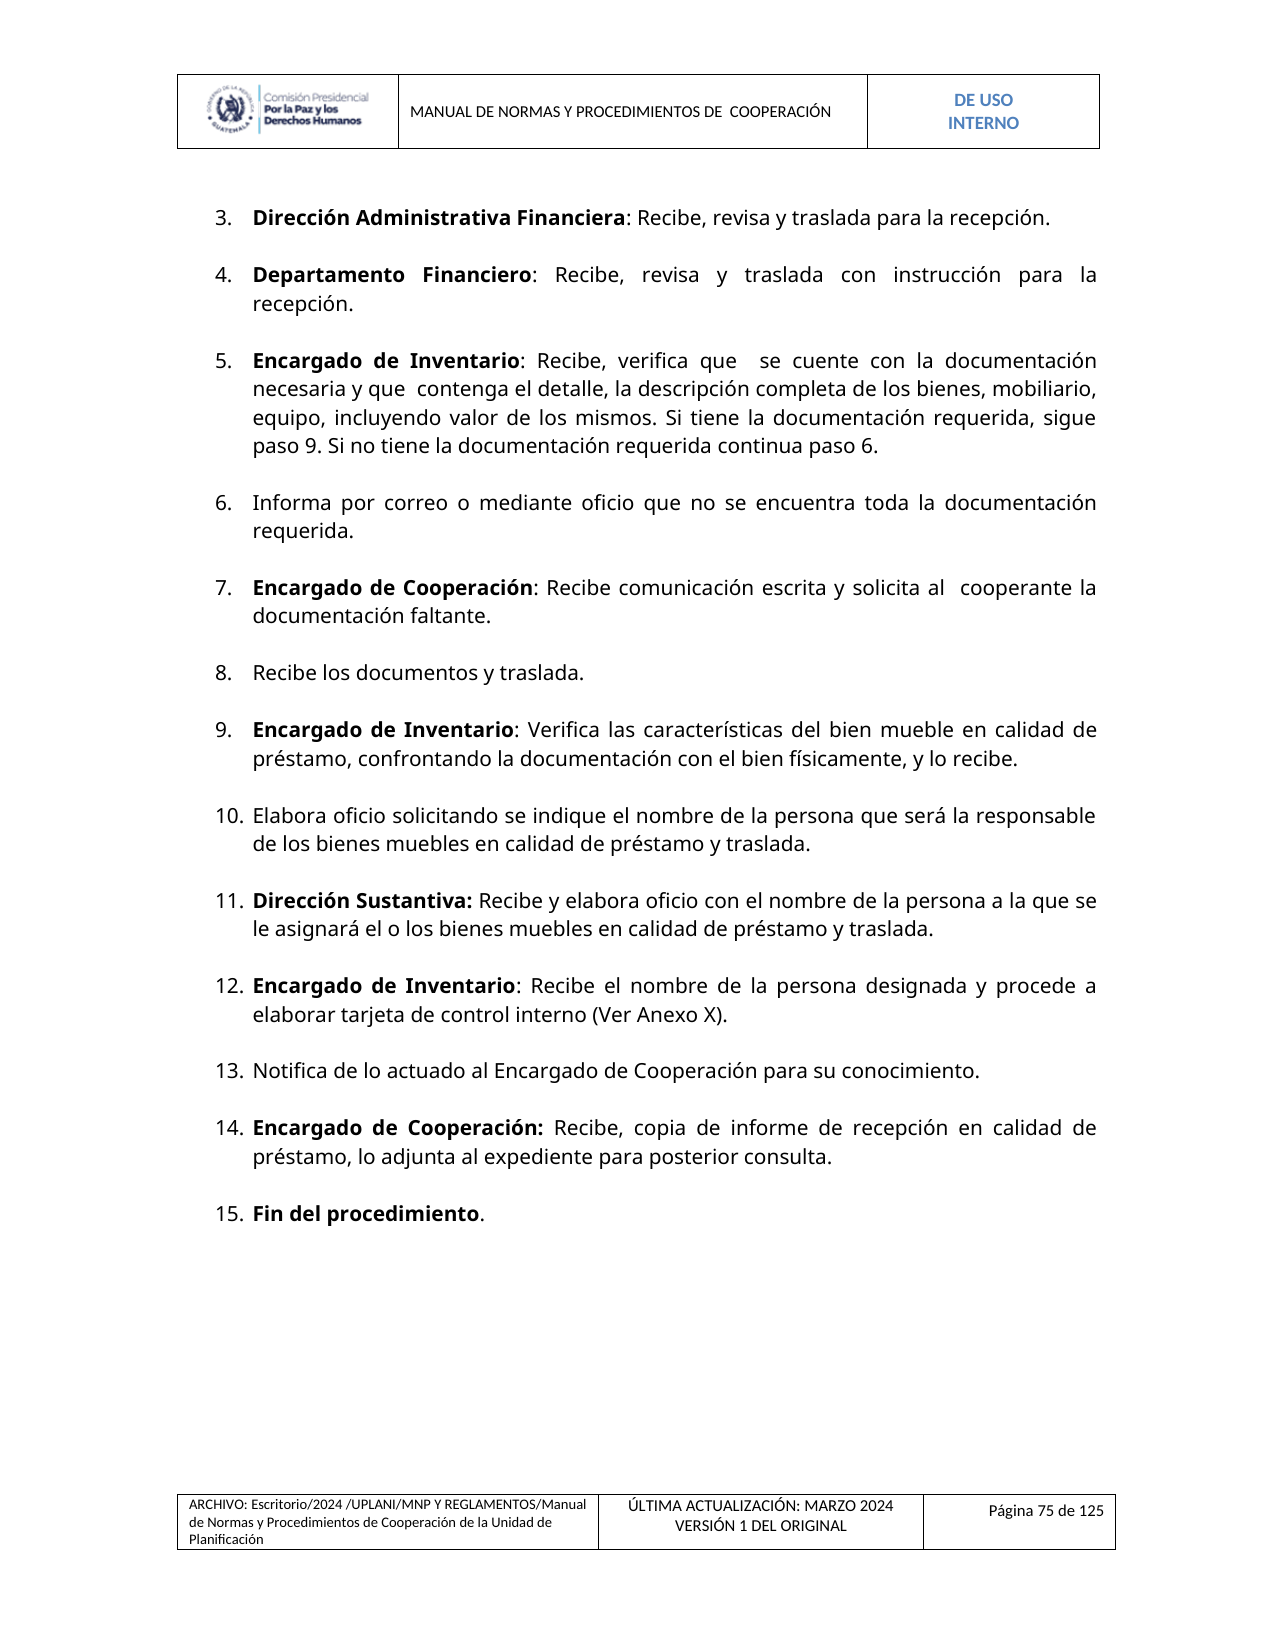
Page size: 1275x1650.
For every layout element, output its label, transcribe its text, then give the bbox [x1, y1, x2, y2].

list Encargado de Inventario: Recibe el nombre de la persona designada y procede a elaborar tarjeta de control interno (Ver Anexo X). [215, 971, 1098, 1028]
list Encargado de Cooperación: Recibe, copia de informe de recepción en calidad de préstamo, lo adjunta al expediente para posterior consulta. [215, 1113, 1098, 1170]
list Dirección Administrativa Financiera: Recibe, revisa y traslada para la recepción. [215, 203, 1098, 232]
list Informa por correo o mediante oficio que no se encuentra toda la documentación requerida. [215, 488, 1098, 545]
list Encargado de Cooperación: Recibe comunicación escrita y solicita al cooperante la documentación faltante. [215, 573, 1098, 630]
list Dirección Sustantiva: Recibe y elabora oficio con el nombre de la persona a la que se le asignará el o los bienes muebles en calidad de préstamo y traslada. [215, 886, 1098, 943]
list Fin del procedimiento. [215, 1199, 1098, 1227]
list Elabora oficio solicitando se indique el nombre de la persona que será la responsable de los bienes muebles en calidad de préstamo y traslada. [215, 801, 1098, 858]
list Encargado de Inventario: Recibe, verifica que se cuente con la documentación necesaria y que contenga el detalle, la descripción completa de los bienes, mobiliario, equipo, incluyendo valor de los mismos. Si tiene la documentación requerida, sigue paso 9. Si no tiene la documentación requerida continua paso 6. [215, 346, 1098, 459]
list Encargado de Inventario: Verifica las características del bien mueble en calidad de préstamo, confrontando la documentación con el bien físicamente, y lo recibe. [215, 715, 1098, 772]
list Recibe los documentos y traslada. [215, 658, 1098, 687]
list Departamento Financiero: Recibe, revisa y traslada con instrucción para la recepción. [215, 260, 1098, 317]
list Notifica de lo actuado al Encargado de Cooperación para su conocimiento. [215, 1057, 1098, 1085]
picture [204, 83, 374, 137]
